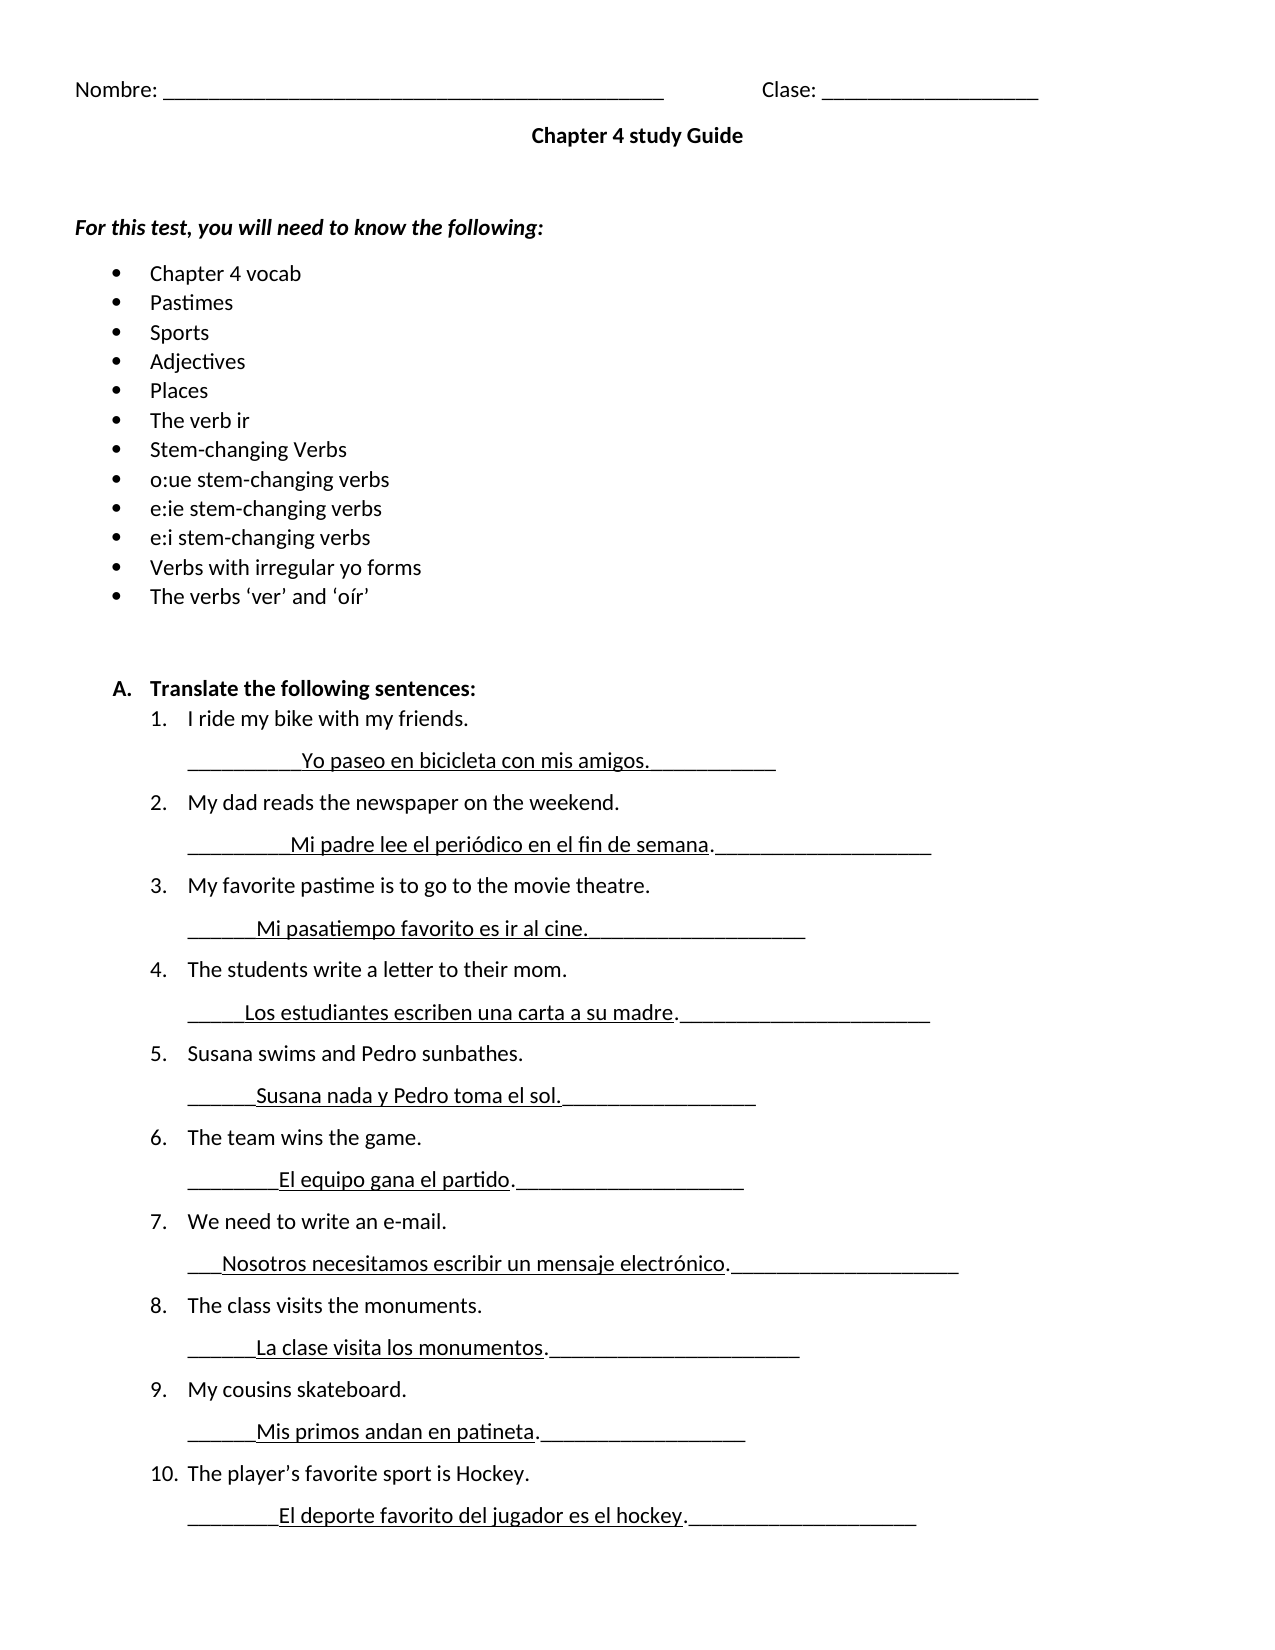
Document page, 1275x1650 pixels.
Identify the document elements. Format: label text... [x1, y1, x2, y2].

list ______Mi pasatiempo favorito es ir al cine.___________________ [187, 914, 1200, 942]
list The students write a letter to their mom. [150, 956, 1200, 984]
list Adjectives [112, 347, 1200, 375]
text Nombre: ____________________________________________ Clase: ___________________ [75, 75, 1200, 103]
list My dad reads the newspaper on the weekend. [150, 788, 1200, 816]
text Chapter 4 study Guide [75, 121, 1200, 149]
list Verbs with irregular yo forms [112, 553, 1200, 581]
list We need to write an e-mail. [150, 1207, 1200, 1236]
list ________El equipo gana el partido.____________________ [187, 1166, 1200, 1193]
list Pastimes [112, 288, 1200, 317]
list __________Yo paseo en bicicleta con mis amigos.___________ [187, 746, 1200, 774]
list o:ue stem-changing verbs [112, 465, 1200, 493]
list _____Los estudiantes escriben una carta a su madre.______________________ [187, 998, 1200, 1026]
list I ride my bike with my friends. [150, 704, 1200, 732]
list Sports [112, 318, 1200, 346]
list The verb ir [112, 406, 1200, 434]
list e:i stem-changing verbs [112, 523, 1200, 552]
list The player’s favorite sport is Hockey. [150, 1459, 1200, 1487]
list My favorite pastime is to go to the movie theatre. [150, 872, 1200, 900]
list The verbs ‘ver’ and ‘oír’ [112, 582, 1200, 610]
list Translate the following sentences: [112, 674, 1200, 702]
list e:ie stem-changing verbs [112, 494, 1200, 522]
list My cousins skateboard. [150, 1375, 1200, 1403]
list Stem-changing Verbs [112, 435, 1200, 463]
list ______La clase visita los monumentos.______________________ [187, 1333, 1200, 1361]
text For this test, you will need to know the following: [75, 213, 1200, 241]
list Places [112, 377, 1200, 405]
list The team wins the game. [150, 1123, 1200, 1152]
list _________Mi padre lee el periódico en el fin de semana.___________________ [187, 830, 1200, 858]
list ______Susana nada y Pedro toma el sol._________________ [187, 1082, 1200, 1109]
list Susana swims and Pedro sunbathes. [150, 1039, 1200, 1068]
list ______Mis primos andan en patineta.__________________ [187, 1417, 1200, 1445]
list ___Nosotros necesitamos escribir un mensaje electrónico.____________________ [187, 1249, 1200, 1277]
list Chapter 4 vocab [112, 259, 1200, 287]
list ________El deporte favorito del jugador es el hockey.____________________ [187, 1501, 1200, 1529]
list The class visits the monuments. [150, 1291, 1200, 1319]
